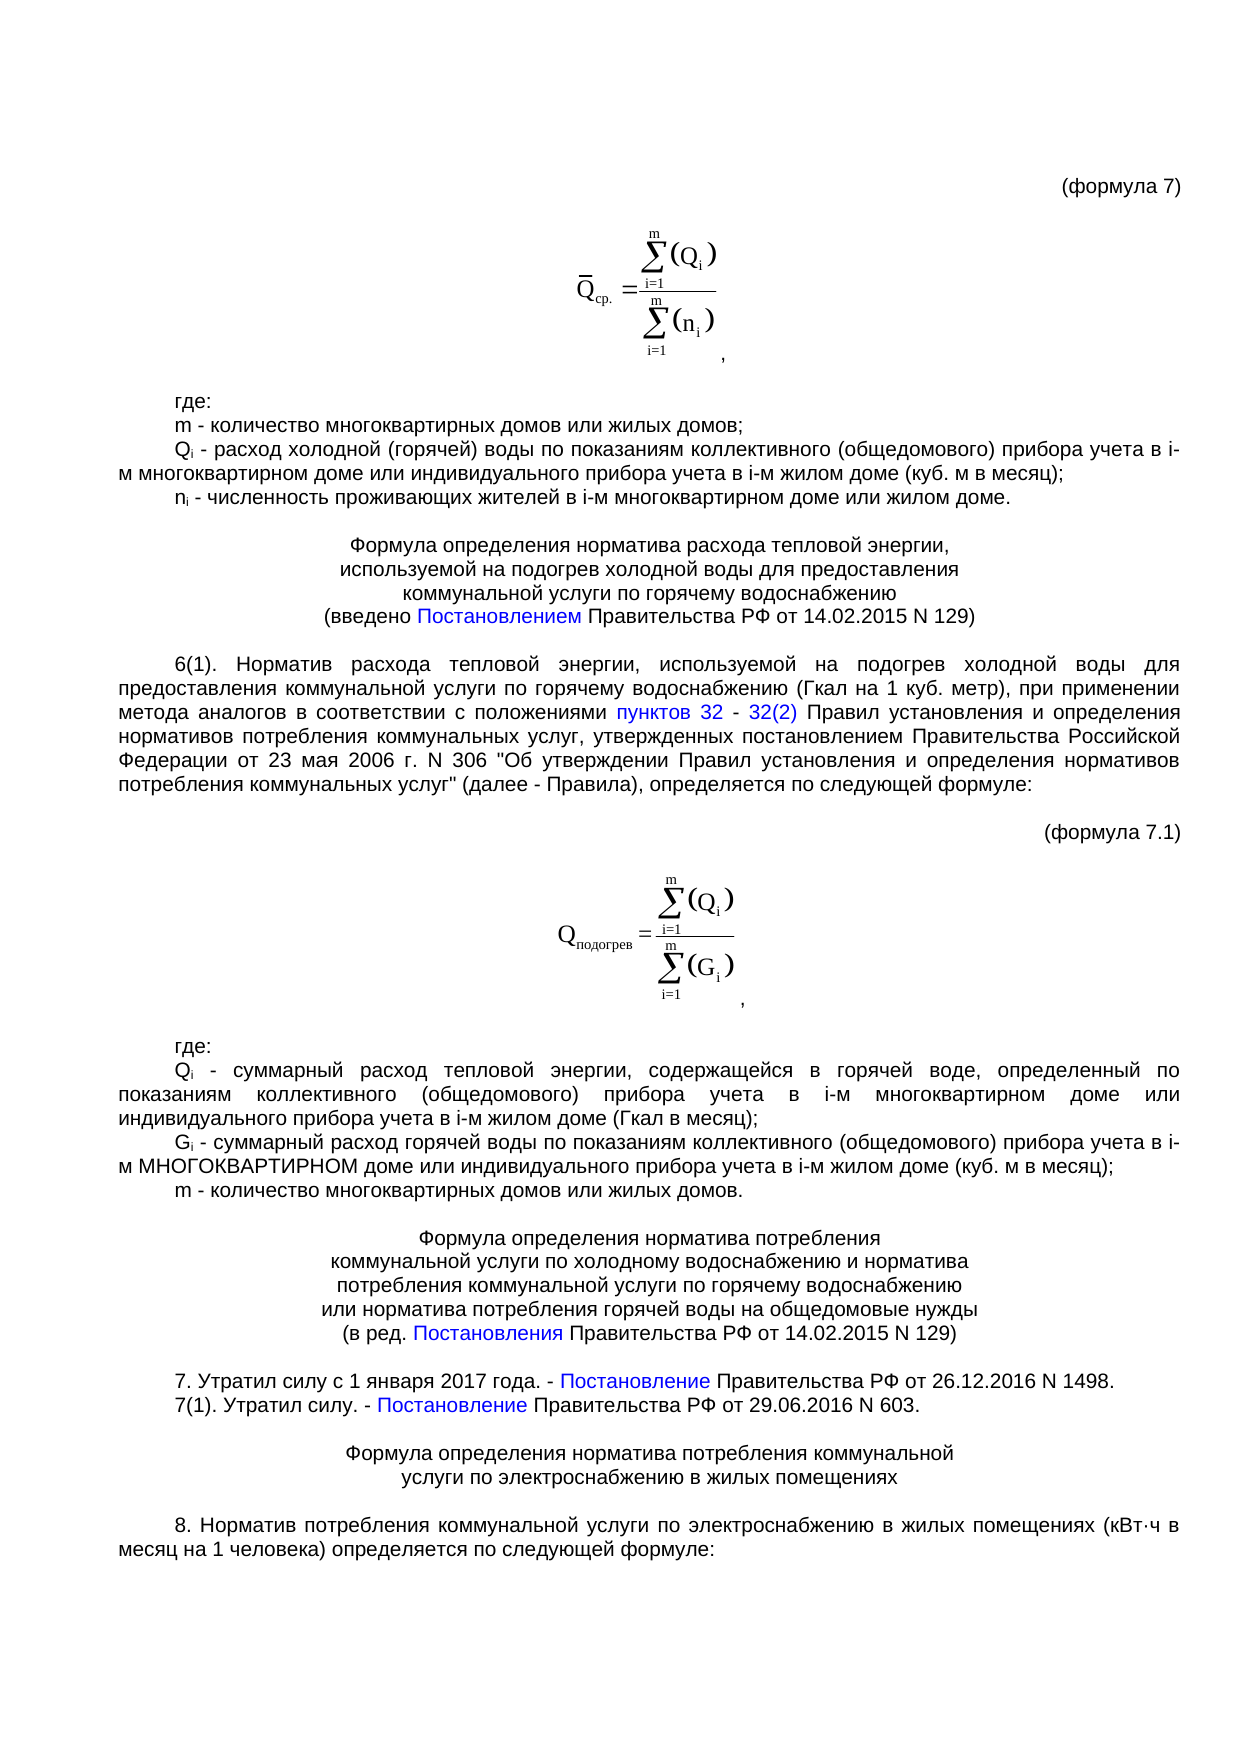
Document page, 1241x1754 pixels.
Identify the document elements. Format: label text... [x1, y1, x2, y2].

text (формула 7.1) [118, 820, 1181, 844]
text 7. Утратил силу с 1 января 2017 года. - Постановление Правительства РФ от 26.12.2016 N 1498. [118, 1369, 1181, 1393]
text 8. Норматив потребления коммунальной услуги по электроснабжению в жилых помещениях (кВт·ч в месяц на 1 человека) определяется по следующей формуле: [118, 1513, 1181, 1561]
text m - количество многоквартирных домов или жилых домов. [118, 1177, 1181, 1201]
text (формула 7) [118, 174, 1181, 198]
text где: [118, 389, 1181, 413]
text Qi - расход холодной (горячей) воды по показаниям коллективного (общедомового) прибора учета в i-м многоквартирном доме или индивидуального прибора учета в i-м жилом доме (куб. м в месяц); [118, 437, 1181, 484]
text Формула определения норматива потребления коммунальной [118, 1441, 1181, 1465]
text Формула определения норматива потребления [118, 1225, 1181, 1249]
text потребления коммунальной услуги по горячему водоснабжению [118, 1273, 1181, 1297]
text (в ред. Постановления Правительства РФ от 14.02.2015 N 129) [118, 1321, 1181, 1345]
text Формула определения норматива расхода тепловой энергии, [118, 532, 1181, 556]
text Qi - суммарный расход тепловой энергии, содержащейся в горячей воде, определенный по показаниям коллективного (общедомового) прибора учета в i-м многоквартирном доме или индивидуального прибора учета в i-м жилом доме (Гкал в месяц); [118, 1058, 1181, 1129]
text используемой на подогрев холодной воды для предоставления [118, 556, 1181, 580]
text коммунальной услуги по горячему водоснабжению [118, 580, 1181, 604]
text 6(1). Норматив расхода тепловой энергии, используемой на подогрев холодной воды для предоставления коммунальной услуги по горячему водоснабжению (Гкал на 1 куб. метр), при применении метода аналогов в соответствии с положениями пунктов 32 - 32(2) Правил установления и определения нормативов потребления коммунальных услуг, утвержденных постановлением Правительства Российской Федерации от 23 мая 2006 г. N 306 "Об утверждении Правил установления и определения нормативов потребления коммунальных услуг" (далее - Правила), определяется по следующей формуле: [118, 652, 1181, 796]
text услуги по электроснабжению в жилых помещениях [118, 1465, 1181, 1489]
text 7(1). Утратил силу. - Постановление Правительства РФ от 29.06.2016 N 603. [118, 1393, 1181, 1417]
text , [118, 222, 1181, 365]
text , [118, 868, 1181, 1010]
text Gi - суммарный расход горячей воды по показаниям коллективного (общедомового) прибора учета в i-м МНОГОКВАРТИРНОМ доме или индивидуального прибора учета в i-м жилом доме (куб. м в месяц); [118, 1129, 1181, 1177]
text (введено Постановлением Правительства РФ от 14.02.2015 N 129) [118, 604, 1181, 628]
text или норматива потребления горячей воды на общедомовые нужды [118, 1297, 1181, 1321]
text m - количество многоквартирных домов или жилых домов; [118, 413, 1181, 437]
text коммунальной услуги по холодному водоснабжению и норматива [118, 1249, 1181, 1273]
text ni - численность проживающих жителей в i-м многоквартирном доме или жилом доме. [118, 484, 1181, 508]
text где: [118, 1034, 1181, 1058]
